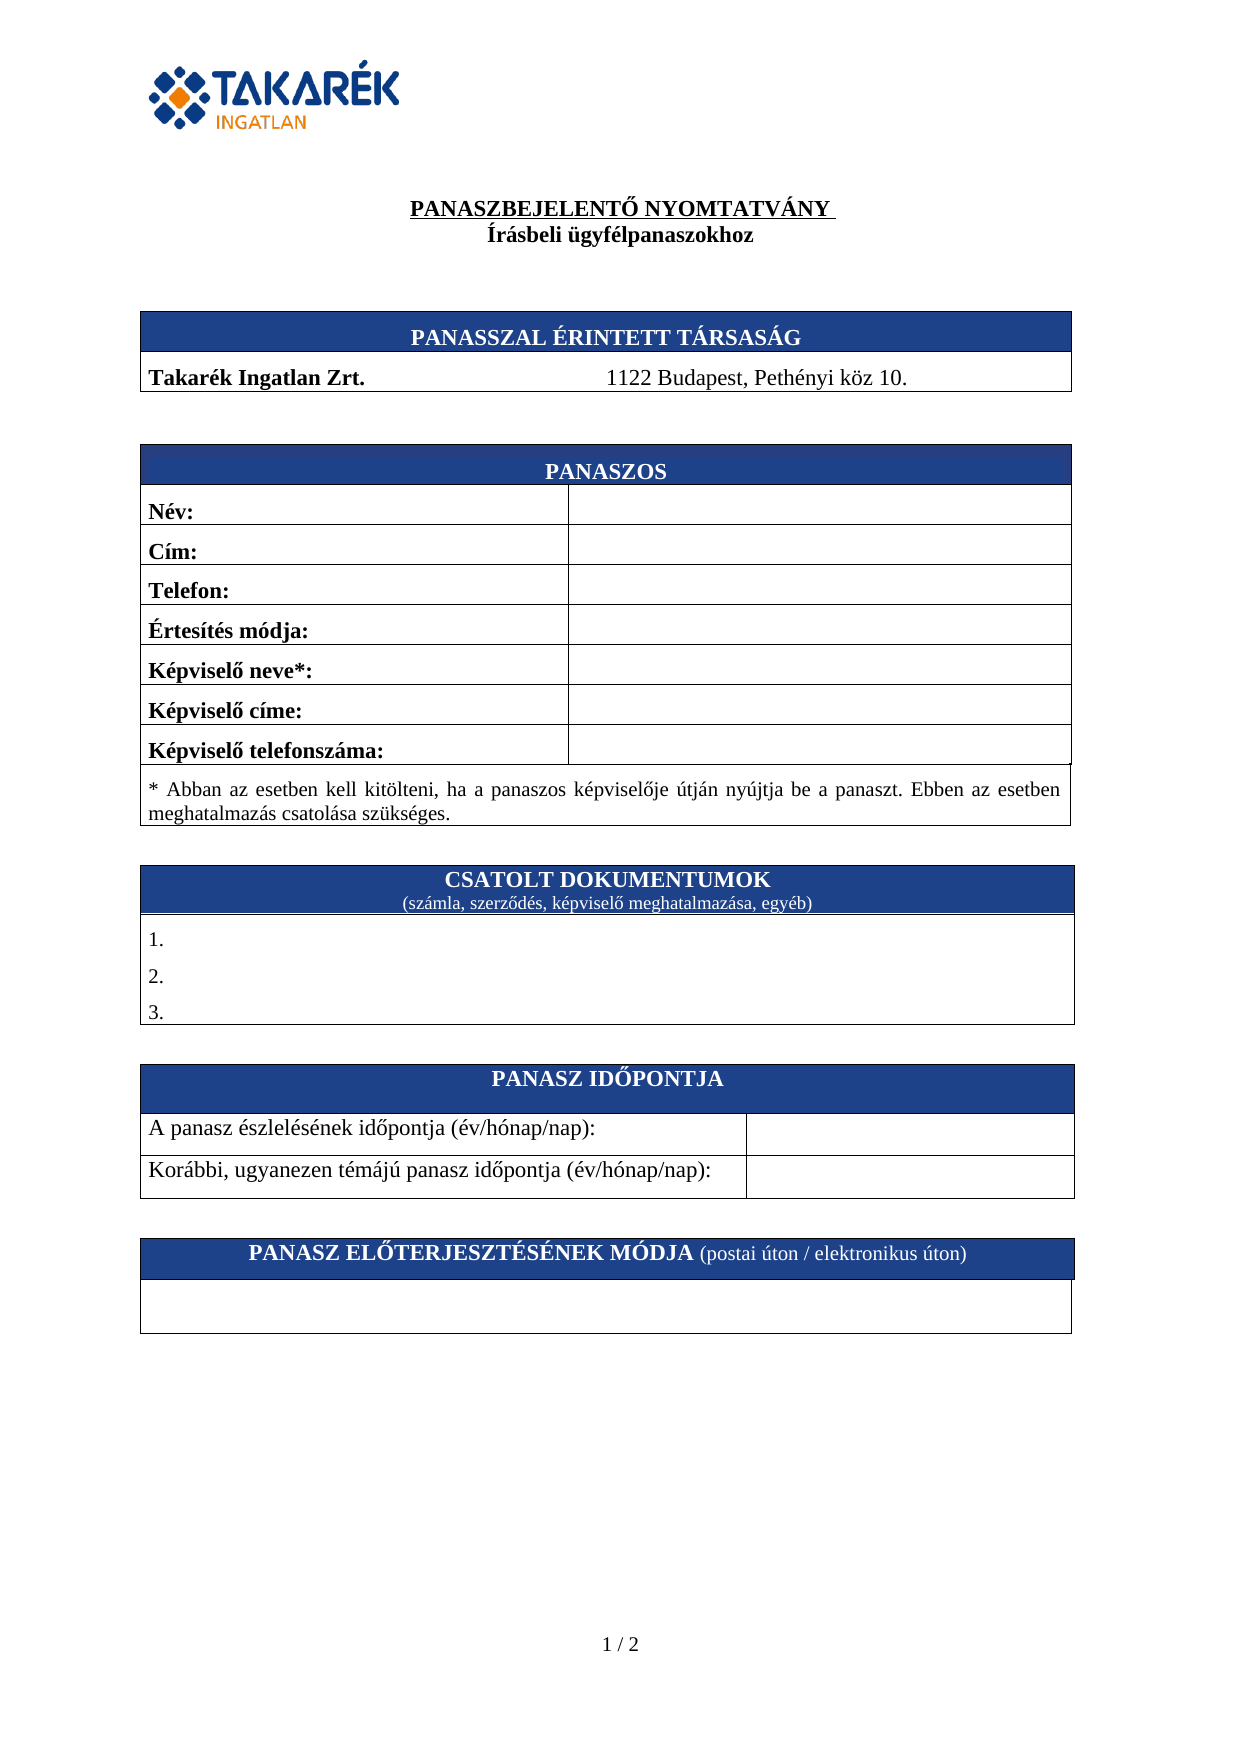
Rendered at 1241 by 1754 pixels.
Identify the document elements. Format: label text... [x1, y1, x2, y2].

table_cell [569, 525, 1071, 564]
table_cell * Abban az esetben kell kitölteni, ha a panaszos képviselője útján nyújtja be a panaszt. Ebben az esetben meghatalmazás csatolása szükséges. [141, 765, 1070, 825]
table_cell Képviselő telefonszáma: [141, 725, 568, 763]
table_cell [569, 645, 1071, 684]
table_cell Telefon: [141, 565, 568, 604]
table_cell [747, 1156, 1074, 1198]
table_cell [569, 685, 1071, 724]
table_cell Képviselő címe: [141, 685, 568, 724]
table_cell Név: [141, 485, 568, 524]
table_cell [569, 565, 1071, 604]
table_header PANASZOS [141, 445, 1071, 484]
table_cell Takarék Ingatlan Zrt. 1122 Budapest, Pethényi köz 10. [141, 352, 1071, 391]
table_cell [569, 605, 1071, 644]
table_cell Értesítés módja: [141, 605, 568, 644]
table_cell 1. 2. 3. [141, 915, 1074, 1024]
table_cell [569, 725, 1071, 763]
table_cell [569, 485, 1071, 524]
table_cell [141, 1280, 1071, 1333]
table_cell [747, 1114, 1074, 1155]
text Írásbeli ügyfélpanaszokhoz [148, 221, 1092, 248]
table_header PANASZ ELŐTERJESZTÉSÉNEK MÓDJA (postai úton / elektronikus úton) [141, 1239, 1074, 1279]
table_header CSATOLT DOKUMENTUMOK (számla, szerződés, képviselő meghatalmazása, egyéb) [141, 866, 1074, 913]
picture [147, 59, 401, 130]
text PANASZBEJELENTŐ NYOMTATVÁNY [148, 195, 1092, 221]
table_header PANASZ IDŐPONTJA [141, 1065, 1074, 1113]
table_cell Cím: [141, 525, 568, 564]
table_header PANASSZAL ÉRINTETT TÁRSASÁG [141, 312, 1071, 351]
table_cell A panasz észlelésének időpontja (év/hónap/nap): [141, 1114, 746, 1155]
table_cell Korábbi, ugyanezen témájú panasz időpontja (év/hónap/nap): [141, 1156, 746, 1198]
table_cell Képviselő neve*: [141, 645, 568, 684]
